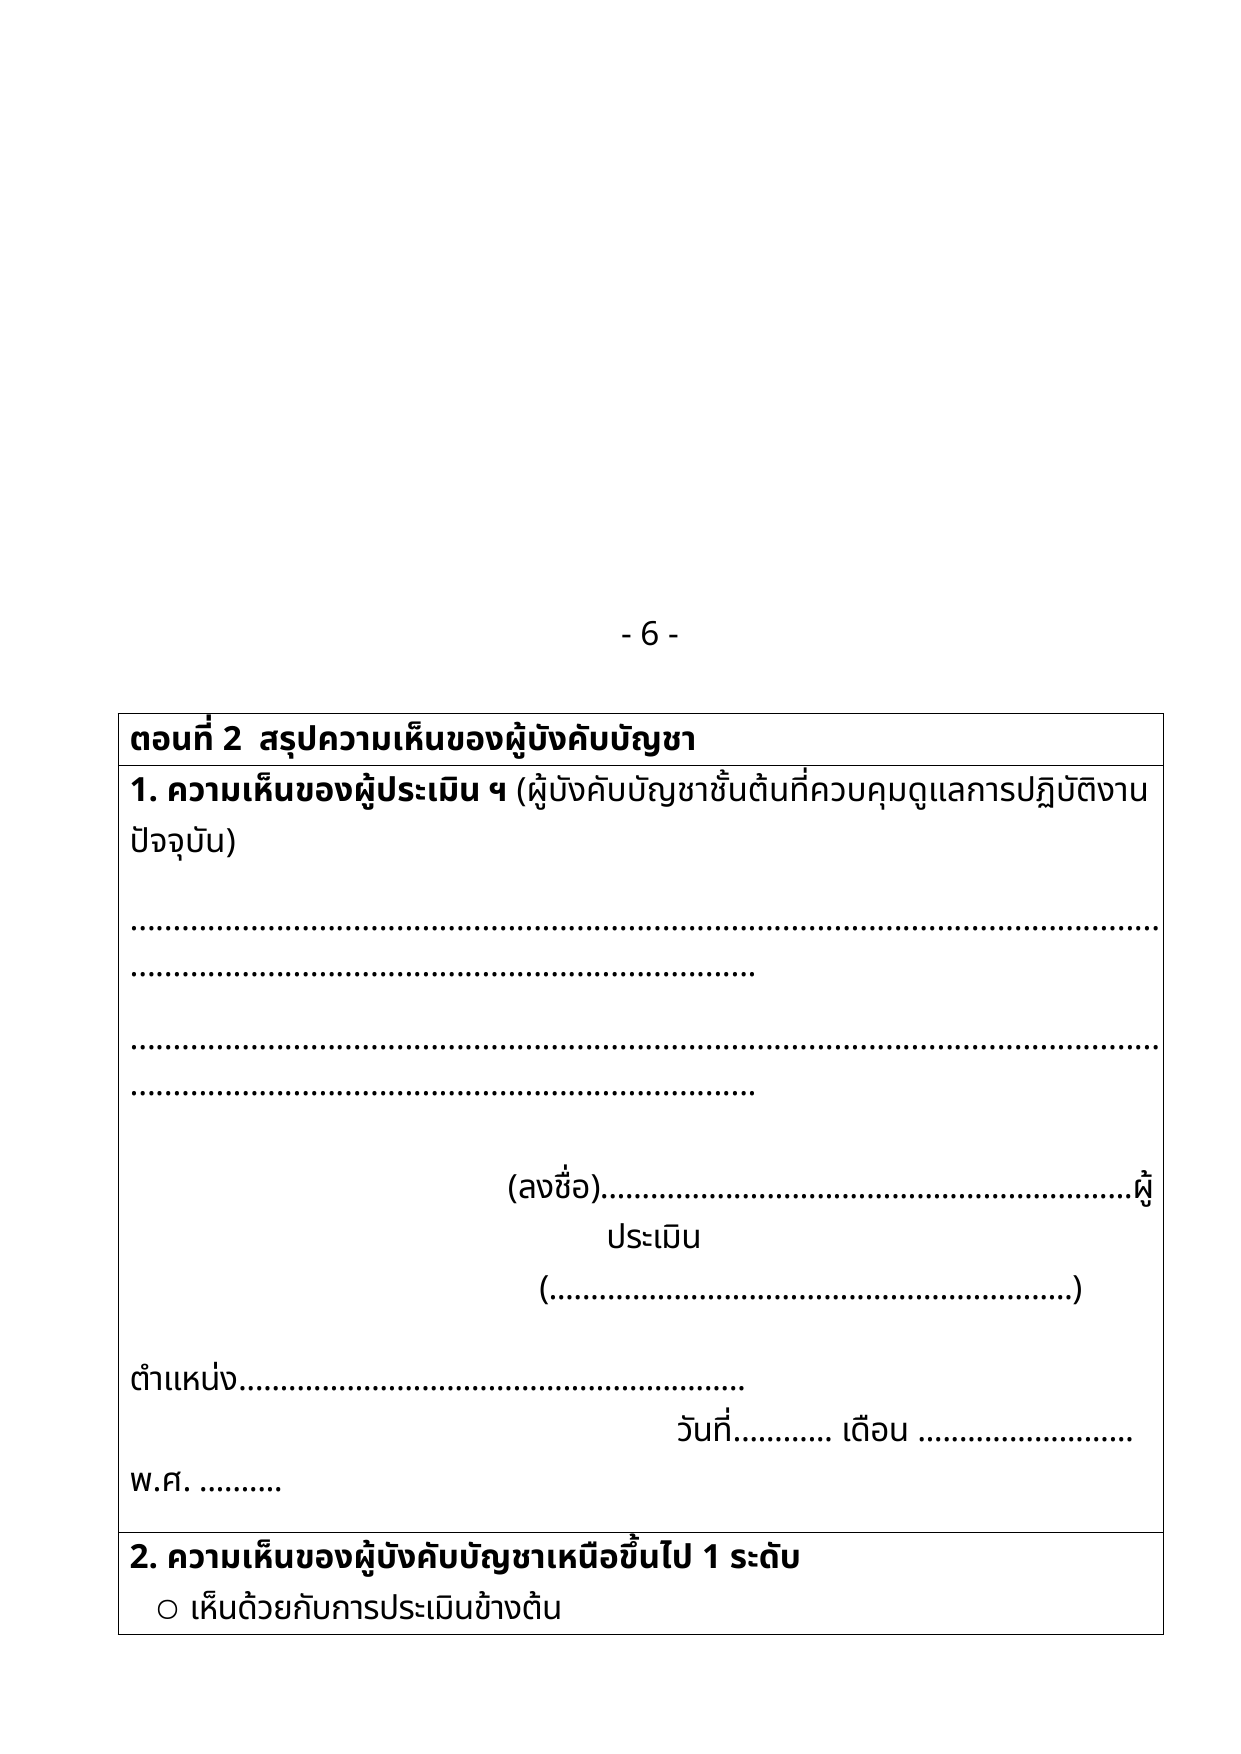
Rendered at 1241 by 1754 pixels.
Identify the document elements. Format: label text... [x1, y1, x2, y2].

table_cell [119, 1533, 1163, 1634]
text - 6 - [177, 610, 1122, 655]
table_cell 1. ความเห็นของผู้ประเมิน ฯ (ผู้บังคับบัญชาชั้นต้นที่ควบคุมดูแลการปฏิบัติงานปัจจุบัน) …………………………………………………………………………………………………………………………………………………………………………. …………………………………………………………………………………………………………………………………………………………………………. (ลงชื่อ)................................................................ผู้ประเมิน (...............................................................) ตำแหน่ง............................................................. วันที่............ เดือน .......................... พ.ศ. .......... [119, 766, 1163, 1532]
table_header ตอนที่ 2 สรุปความเห็นของผู้บังคับบัญชา [119, 714, 1163, 765]
